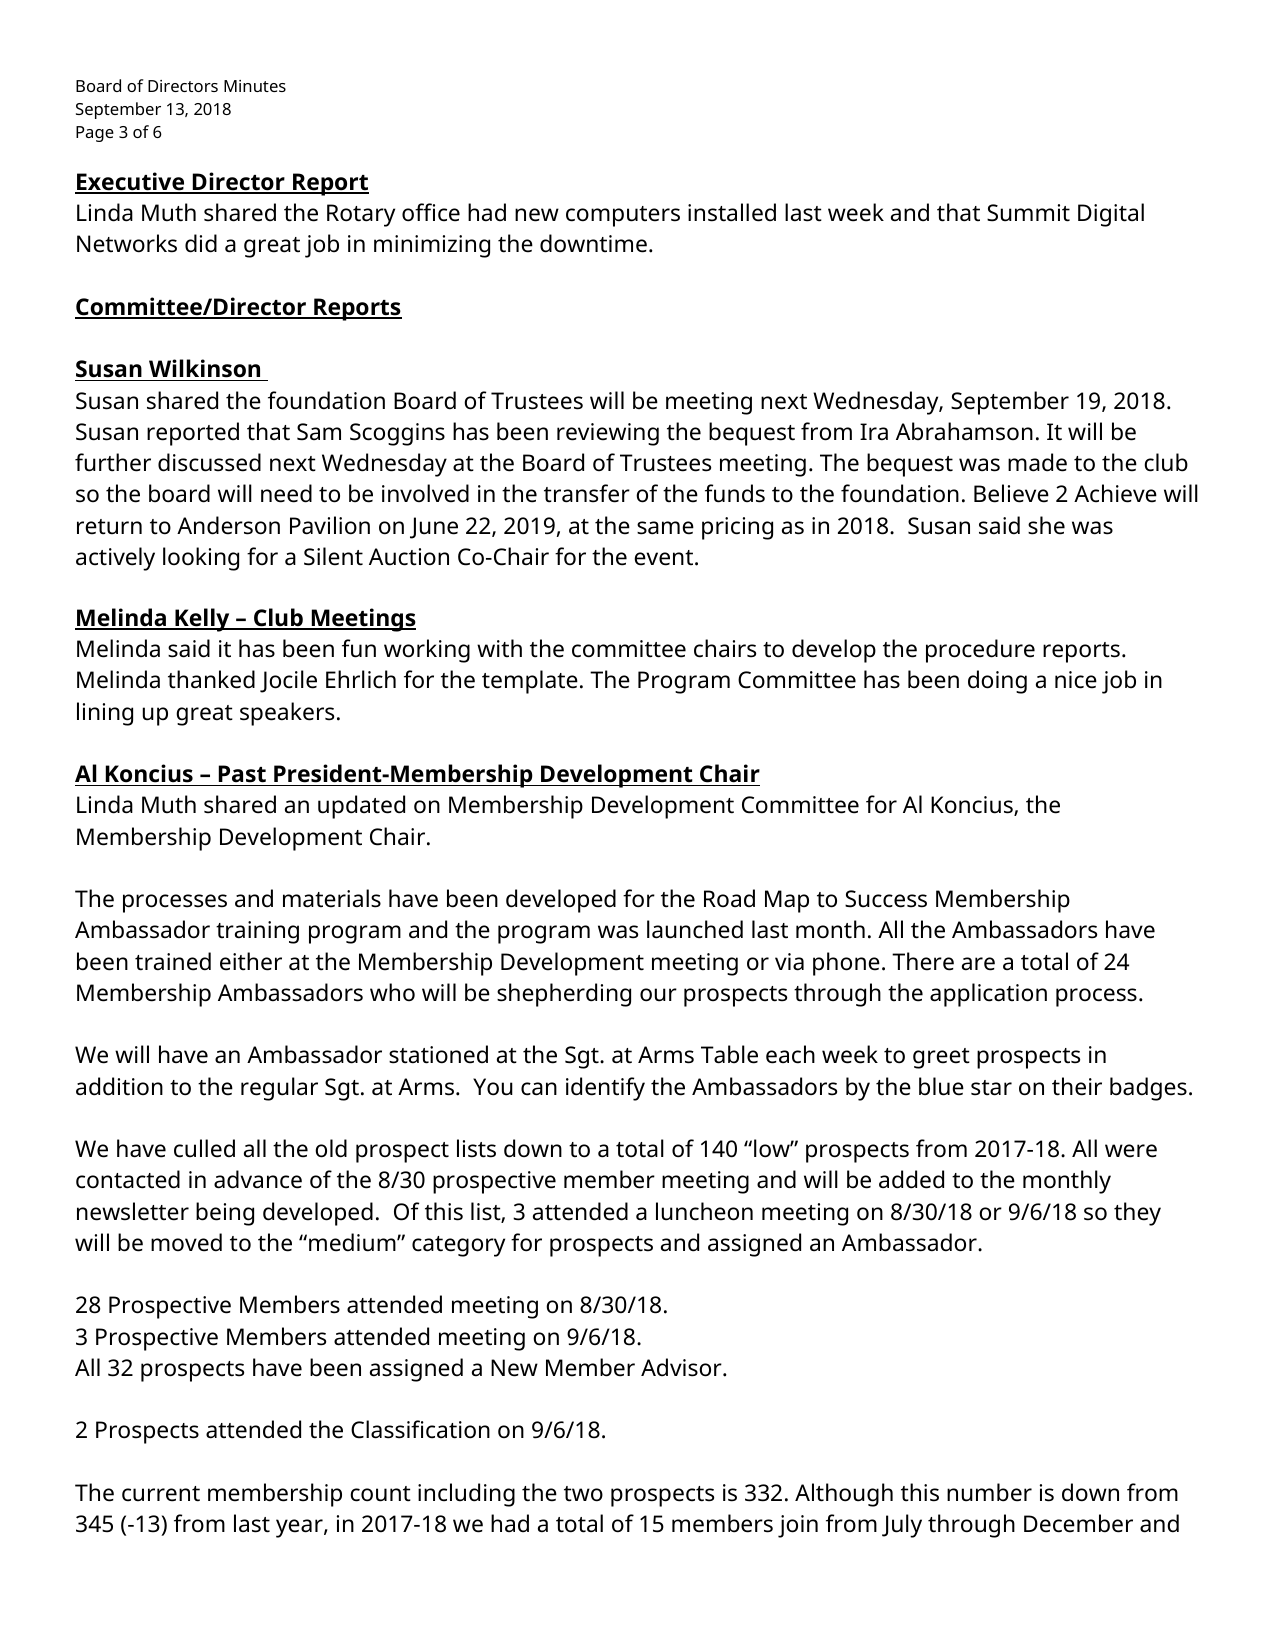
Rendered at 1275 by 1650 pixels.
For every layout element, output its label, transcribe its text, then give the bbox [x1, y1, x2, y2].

text The processes and materials have been developed for the Road Map to Success Membership Ambassador training program and the program was launched last month. All the Ambassadors have been trained either at the Membership Development meeting or via phone. There are a total of 24 Membership Ambassadors who will be shepherding our prospects through the application process. [75, 883, 1200, 1008]
text All 32 prospects have been assigned a New Member Advisor. [75, 1352, 1200, 1383]
text Executive Director Report Linda Muth shared the Rotary office had new computers installed last week and that Summit Digital Networks did a great job in minimizing the downtime. [75, 166, 1200, 259]
text We have culled all the old prospect lists down to a total of 140 “low” prospects from 2017-18. All were contacted in advance of the 8/30 prospective member meeting and will be added to the monthly newsletter being developed. Of this list, 3 attended a luncheon meeting on 8/30/18 or 9/6/18 so they will be moved to the “medium” category for prospects and assigned an Ambassador. [75, 1133, 1200, 1258]
text Melinda Kelly – Club Meetings [75, 602, 1200, 633]
text Al Koncius – Past President-Membership Development Chair [75, 758, 1200, 789]
text Susan Wilkinson [75, 353, 1200, 384]
text Committee/Director Reports [75, 291, 1200, 322]
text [75, 1477, 1200, 1539]
text Susan shared the foundation Board of Trustees will be meeting next Wednesday, September 19, 2018. Susan reported that Sam Scoggins has been reviewing the bequest from Ira Abrahamson. It will be further discussed next Wednesday at the Board of Trustees meeting. The bequest was made to the club so the board will need to be involved in the transfer of the funds to the foundation. Believe 2 Achieve will return to Anderson Pavilion on June 22, 2019, at the same pricing as in 2018. Susan said she was actively looking for a Silent Auction Co-Chair for the event. [75, 384, 1200, 572]
text Melinda said it has been fun working with the committee chairs to develop the procedure reports. Melinda thanked Jocile Ehrlich for the template. The Program Committee has been doing a nice job in lining up great speakers. [75, 633, 1200, 727]
text 2 Prospects attended the Classification on 9/6/18. [75, 1414, 1200, 1446]
text Linda Muth shared an updated on Membership Development Committee for Al Koncius, the Membership Development Chair. [75, 789, 1200, 852]
text 28 Prospective Members attended meeting on 8/30/18. [75, 1289, 1200, 1321]
text 3 Prospective Members attended meeting on 9/6/18. [75, 1321, 1200, 1352]
text We will have an Ambassador stationed at the Sgt. at Arms Table each week to greet prospects in addition to the regular Sgt. at Arms. You can identify the Ambassadors by the blue star on their badges. [75, 1039, 1200, 1102]
